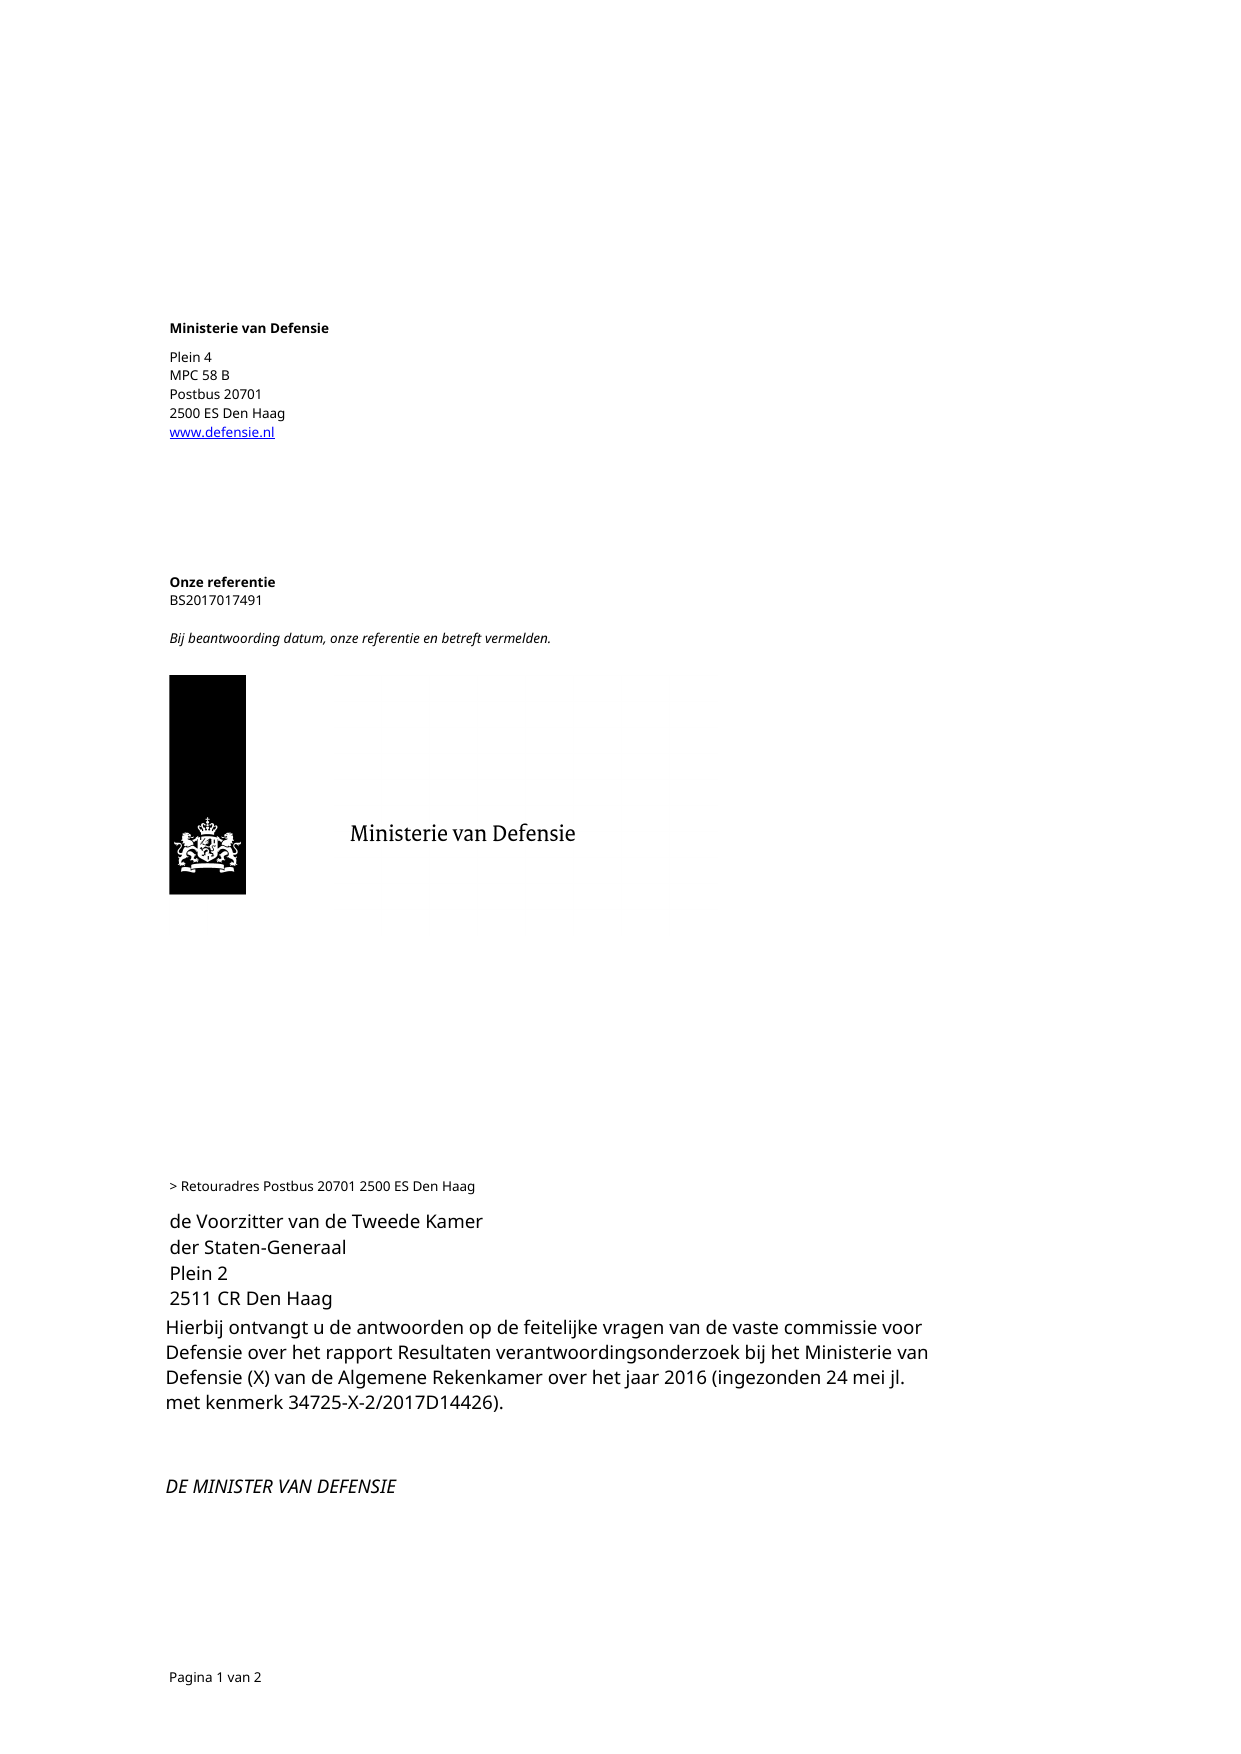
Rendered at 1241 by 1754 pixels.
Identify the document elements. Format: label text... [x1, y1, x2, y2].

picture [169, 675, 246, 935]
text DE MINISTER VAN DEFENSIE [165, 1473, 963, 1499]
text Hierbij ontvangt u de antwoorden op de feitelijke vragen van de vaste commissie voor Defensie over het rapport Resultaten verantwoordingsonderzoek bij het Ministerie van Defensie (X) van de Algemene Rekenkamer over het jaar 2016 (ingezonden 24 mei jl. met kenmerk 34725-X-2/2017D14426). [165, 1314, 945, 1414]
picture [333, 675, 718, 936]
